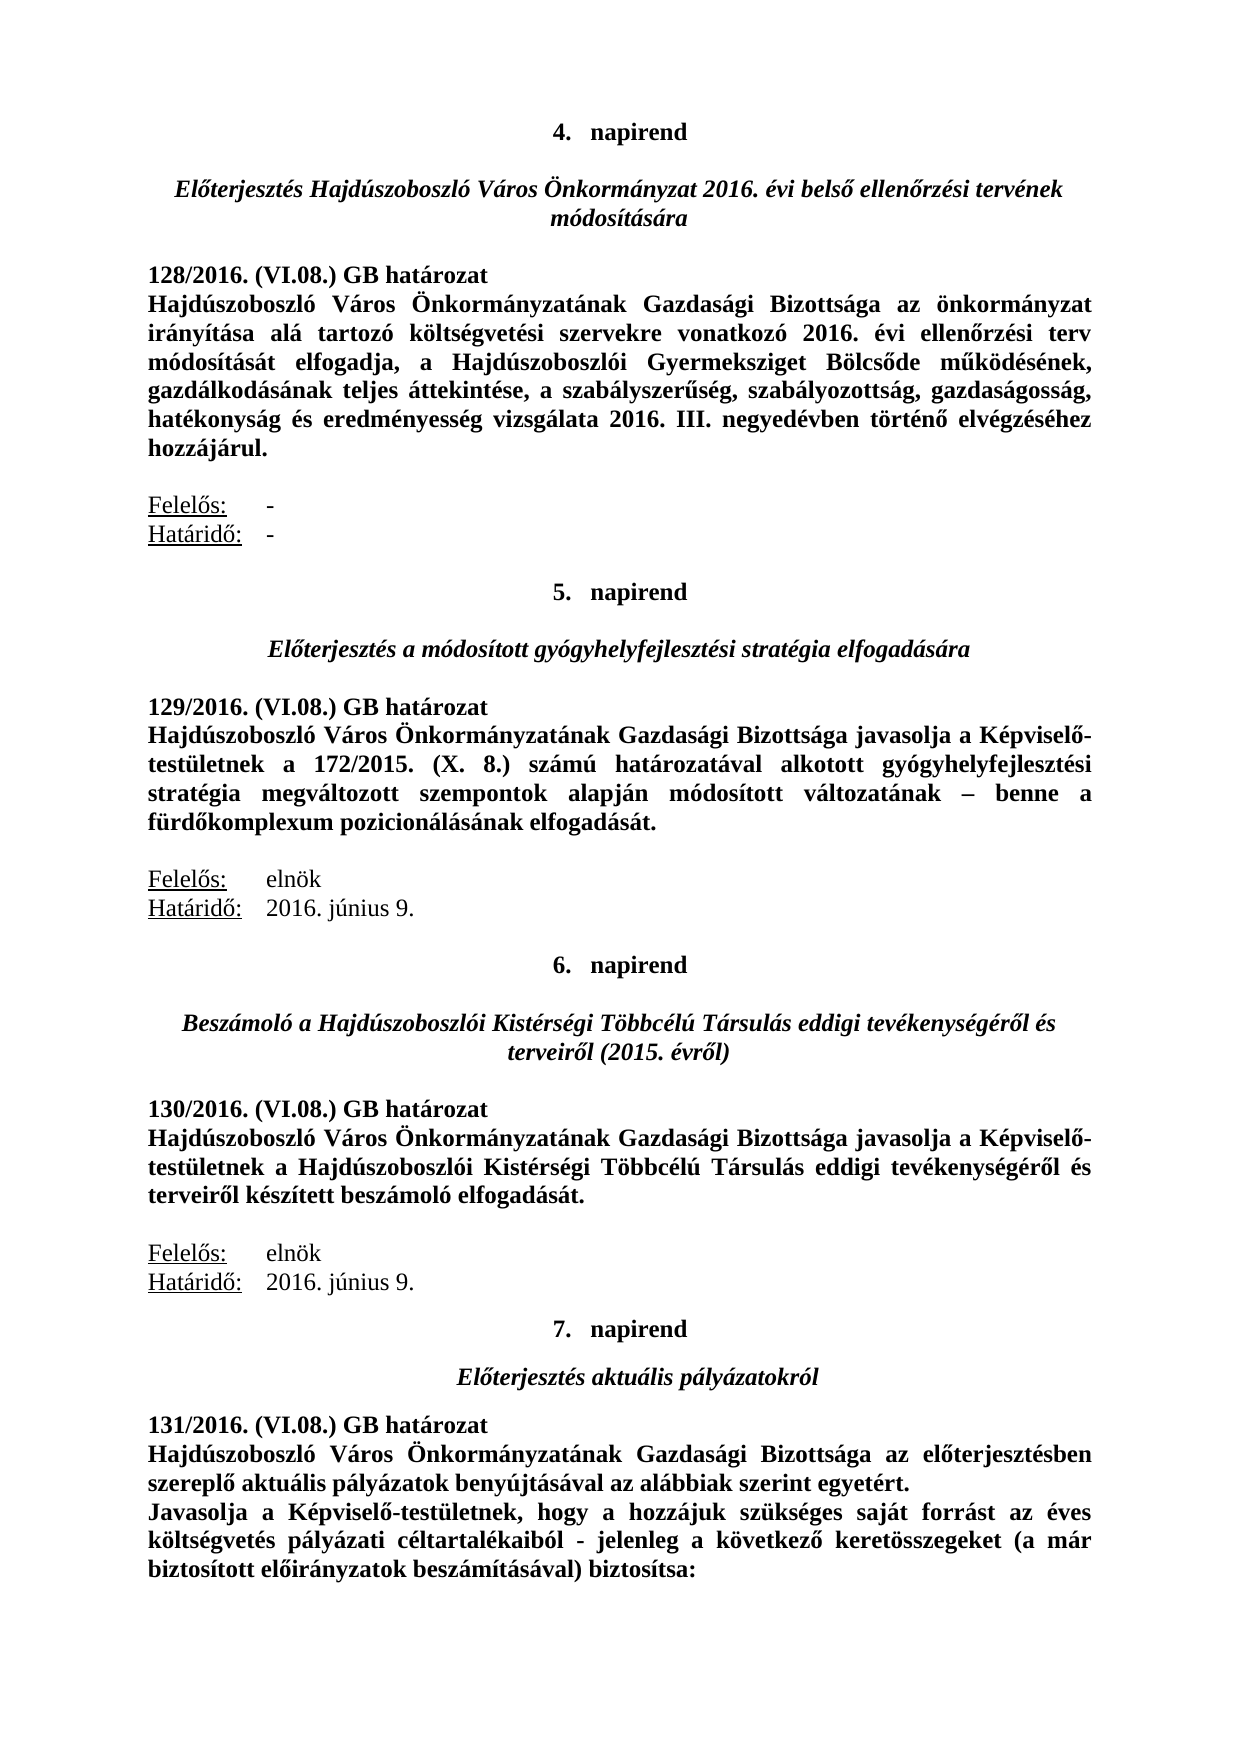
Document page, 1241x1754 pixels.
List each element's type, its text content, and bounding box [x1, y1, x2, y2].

text Határidő: 2016. június 9. [148, 893, 1093, 922]
text 129/2016. (VI.08.) GB határozat [148, 692, 1093, 720]
text Hajdúszoboszló Város Önkormányzatának Gazdasági Bizottsága az előterjesztésben szereplő aktuális pályázatok benyújtásával az alábbiak szerint egyetért. [148, 1439, 1093, 1497]
list napirend [148, 1314, 1093, 1343]
text Felelős: elnök [148, 864, 1093, 893]
text Előterjesztés aktuális pályázatokról [185, 1362, 1093, 1391]
text Hajdúszoboszló Város Önkormányzatának Gazdasági Bizottsága javasolja a Képviselő-testületnek a 172/2015. (X. 8.) számú határozatával alkotott gyógyhelyfejlesztési stratégia megváltozott szempontok alapján módosított változatának – benne a fürdőkomplexum pozicionálásának elfogadását. [148, 720, 1093, 835]
text Beszámoló a Hajdúszoboszlói Kistérségi Többcélú Társulás eddigi tevékenységéről és terveiről (2015. évről) [148, 1008, 1093, 1065]
text 128/2016. (VI.08.) GB határozat [148, 260, 1093, 289]
list napirend [148, 117, 1093, 145]
list napirend [148, 950, 1093, 979]
text 131/2016. (VI.08.) GB határozat [148, 1410, 1093, 1439]
text Előterjesztés Hajdúszoboszló Város Önkormányzat 2016. évi belső ellenőrzési tervének módosítására [148, 174, 1093, 232]
text Határidő: - [148, 519, 1093, 548]
text Felelős: - [148, 490, 1093, 519]
text Felelős: elnök [148, 1238, 1093, 1267]
text Hajdúszoboszló Város Önkormányzatának Gazdasági Bizottsága javasolja a Képviselő-testületnek a Hajdúszoboszlói Kistérségi Többcélú Társulás eddigi tevékenységéről és terveiről készített beszámoló elfogadását. [148, 1123, 1093, 1209]
text 130/2016. (VI.08.) GB határozat [148, 1094, 1093, 1123]
text Előterjesztés a módosított gyógyhelyfejlesztési stratégia elfogadására [148, 634, 1093, 663]
text Határidő: 2016. június 9. [148, 1267, 1093, 1295]
text Hajdúszoboszló Város Önkormányzatának Gazdasági Bizottsága az önkormányzat irányítása alá tartozó költségvetési szervekre vonatkozó 2016. évi ellenőrzési terv módosítását elfogadja, a Hajdúszoboszlói Gyermeksziget Bölcsőde működésének, gazdálkodásának teljes áttekintése, a szabályszerűség, szabályozottság, gazdaságosság, hatékonyság és eredményesség vizsgálata 2016. III. negyedévben történő elvégzéséhez hozzájárul. [148, 289, 1093, 462]
list napirend [148, 577, 1093, 605]
text Javasolja a Képviselő-testületnek, hogy a hozzájuk szükséges saját forrást az éves költségvetés pályázati céltartalékaiból - jelenleg a következő keretösszegeket (a már biztosított előirányzatok beszámításával) biztosítsa: [148, 1497, 1093, 1583]
